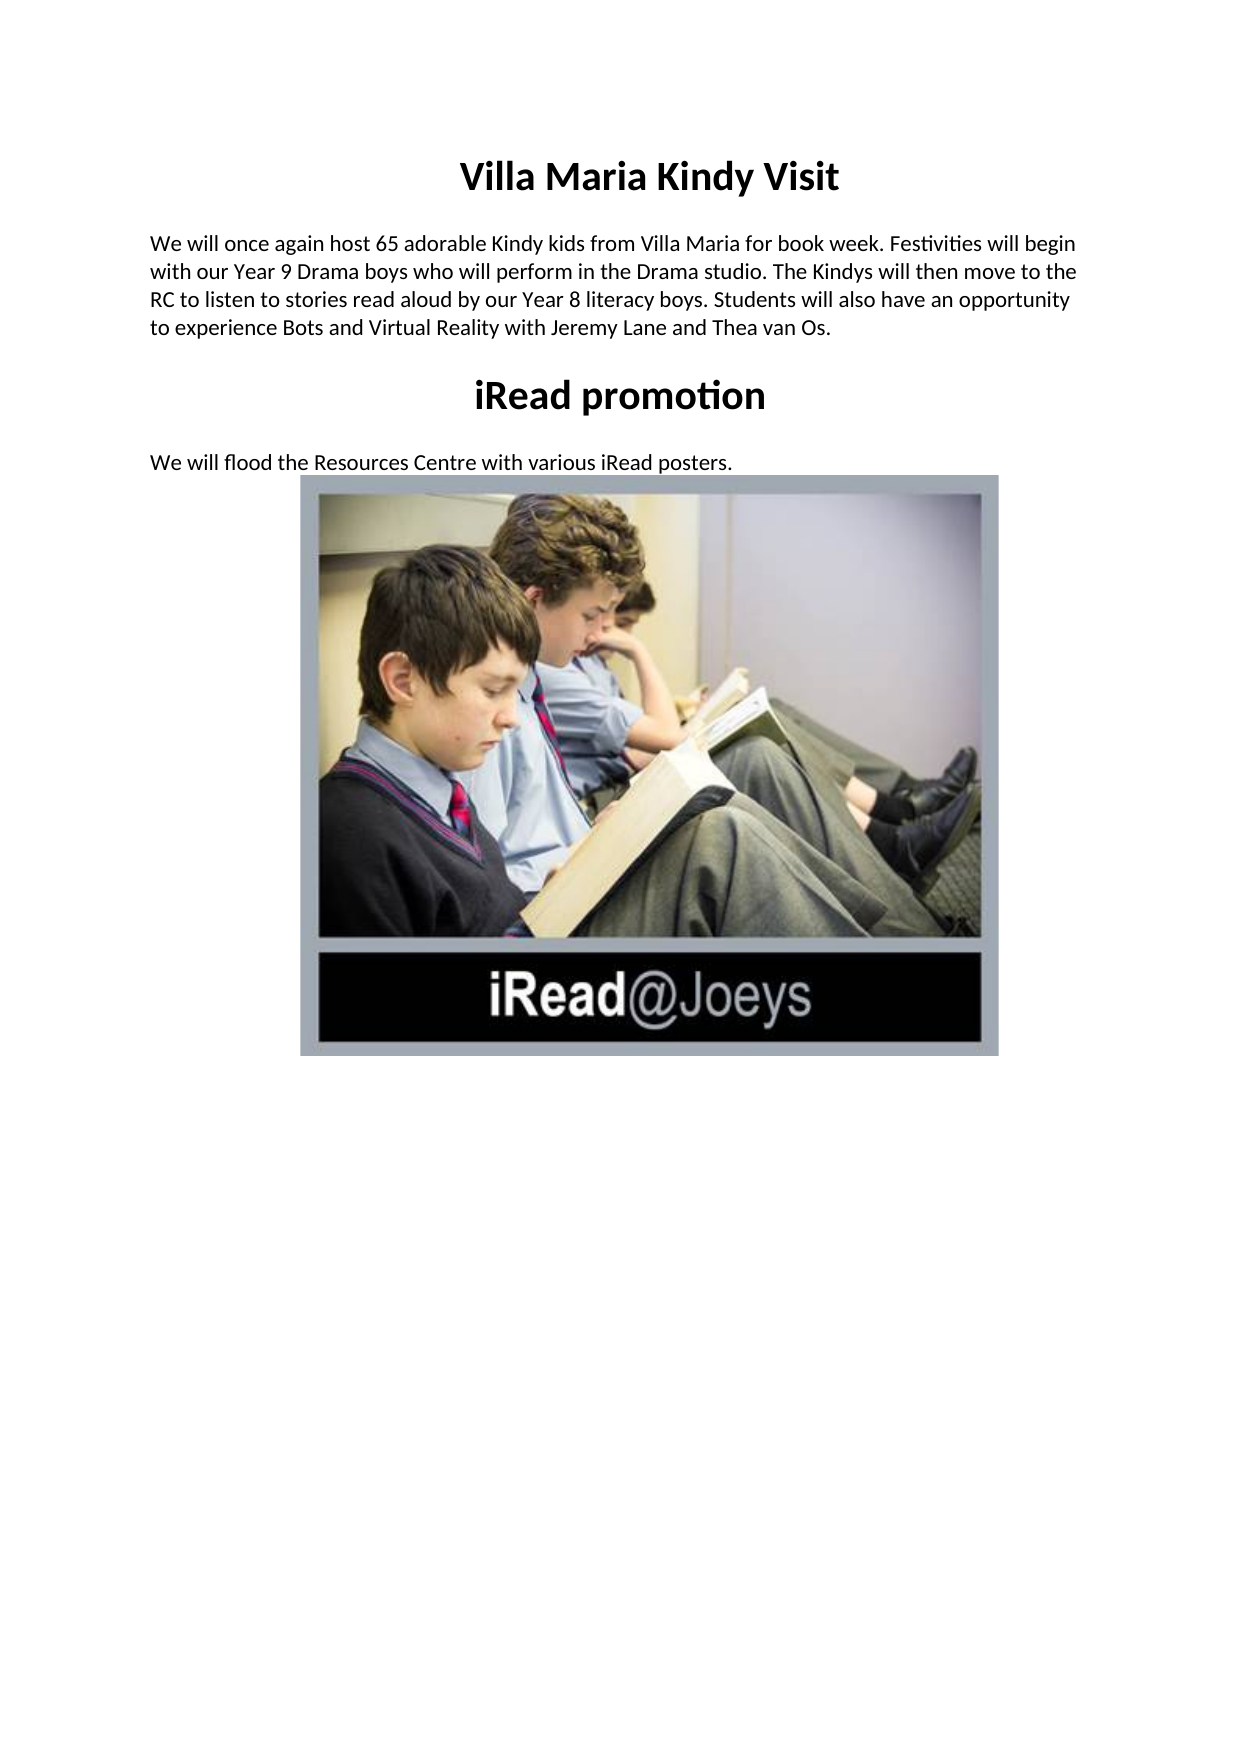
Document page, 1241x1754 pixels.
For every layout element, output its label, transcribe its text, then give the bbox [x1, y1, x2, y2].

text We will once again host 65 adorable Kindy kids from Villa Maria for book week. Festivities will begin with our Year 9 Drama boys who will perform in the Drama studio. The Kindys will then move to the RC to listen to stories read aloud by our Year 8 literacy boys. Students will also have an opportunity to experience Bots and Virtual Reality with Jeremy Lane and Thea van Os. [150, 229, 1090, 341]
text Villa Maria Kindy Visit [209, 150, 1090, 201]
text iRead promotion [150, 369, 1090, 420]
picture [300, 475, 999, 1056]
text We will flood the Resources Centre with various iRead posters. [150, 448, 1090, 476]
